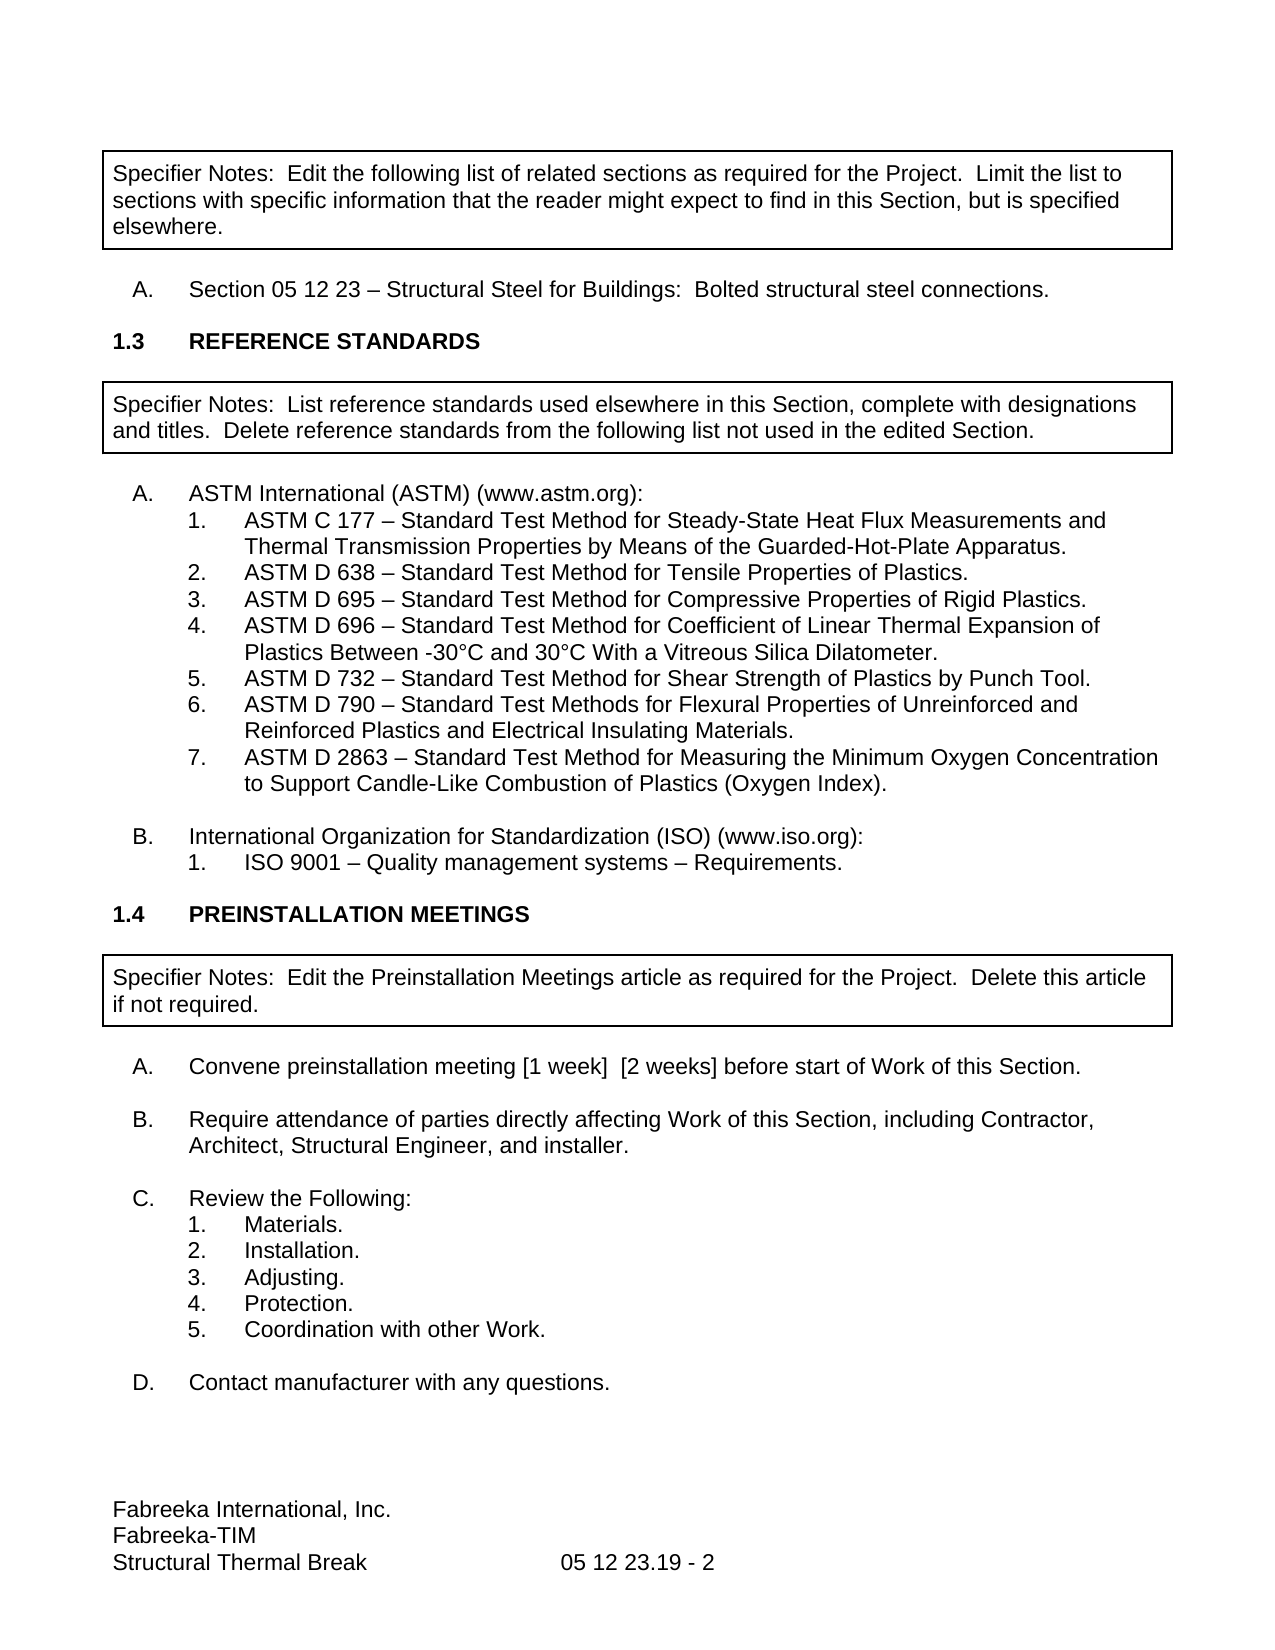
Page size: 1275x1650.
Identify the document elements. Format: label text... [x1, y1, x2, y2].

subtitle ASTM D 695 – Standard Test Method for Compressive Properties of Rigid Plastics. [187, 586, 1162, 612]
subtitle Convene preinstallation meeting [1 week] [2 weeks] before start of Work of this Section. [132, 1053, 1162, 1080]
text Specifier Notes: Edit the Preinstallation Meetings article as required for the Project. Delete this article if not required. [104, 956, 1171, 1025]
subtitle ASTM D 638 – Standard Test Method for Tensile Properties of Plastics. [187, 559, 1162, 586]
subtitle Section 05 12 23 – Structural Steel for Buildings: Bolted structural steel connections. [132, 276, 1162, 302]
subtitle Contact manufacturer with any questions. [132, 1369, 1162, 1395]
subtitle Adjusting. [187, 1263, 1162, 1290]
subtitle ASTM D 2863 – Standard Test Method for Measuring the Minimum Oxygen Concentration to Support Candle-Like Combustion of Plastics (Oxygen Index). [187, 744, 1162, 797]
subtitle International Organization for Standardization (ISO) (www.iso.org): [132, 823, 1162, 849]
subtitle Coordination with other Work. [187, 1316, 1162, 1343]
subtitle ASTM D 732 – Standard Test Method for Shear Strength of Plastics by Punch Tool. [187, 665, 1162, 691]
text Specifier Notes: List reference standards used elsewhere in this Section, complete with designations and titles. Delete reference standards from the following list not used in the edited Section. [104, 383, 1171, 452]
subtitle ASTM C 177 – Standard Test Method for Steady-State Heat Flux Measurements and Thermal Transmission Properties by Means of the Guarded-Hot-Plate Apparatus. [187, 507, 1162, 559]
subtitle Materials. [187, 1211, 1162, 1237]
subtitle REFERENCE STANDARDS [112, 328, 1162, 355]
subtitle ASTM D 696 – Standard Test Method for Coefficient of Linear Thermal Expansion of Plastics Between -30°C and 30°C With a Vitreous Silica Dilatometer. [187, 612, 1162, 665]
subtitle Installation. [187, 1237, 1162, 1263]
subtitle Require attendance of parties directly affecting Work of this Section, including Contractor, Architect, Structural Engineer, and installer. [132, 1106, 1162, 1158]
subtitle PREINSTALLATION MEETINGS [112, 901, 1162, 928]
subtitle Review the Following: [132, 1184, 1162, 1211]
subtitle ASTM International (ASTM) (www.astm.org): [132, 480, 1162, 507]
text Specifier Notes: Edit the following list of related sections as required for the Project. Limit the list to sections with specific information that the reader might expect to find in this Section, but is specified elsewhere. [104, 152, 1171, 248]
subtitle ISO 9001 – Quality management systems – Requirements. [187, 849, 1162, 875]
subtitle Protection. [187, 1290, 1162, 1316]
subtitle ASTM D 790 – Standard Test Methods for Flexural Properties of Unreinforced and Reinforced Plastics and Electrical Insulating Materials. [187, 691, 1162, 744]
